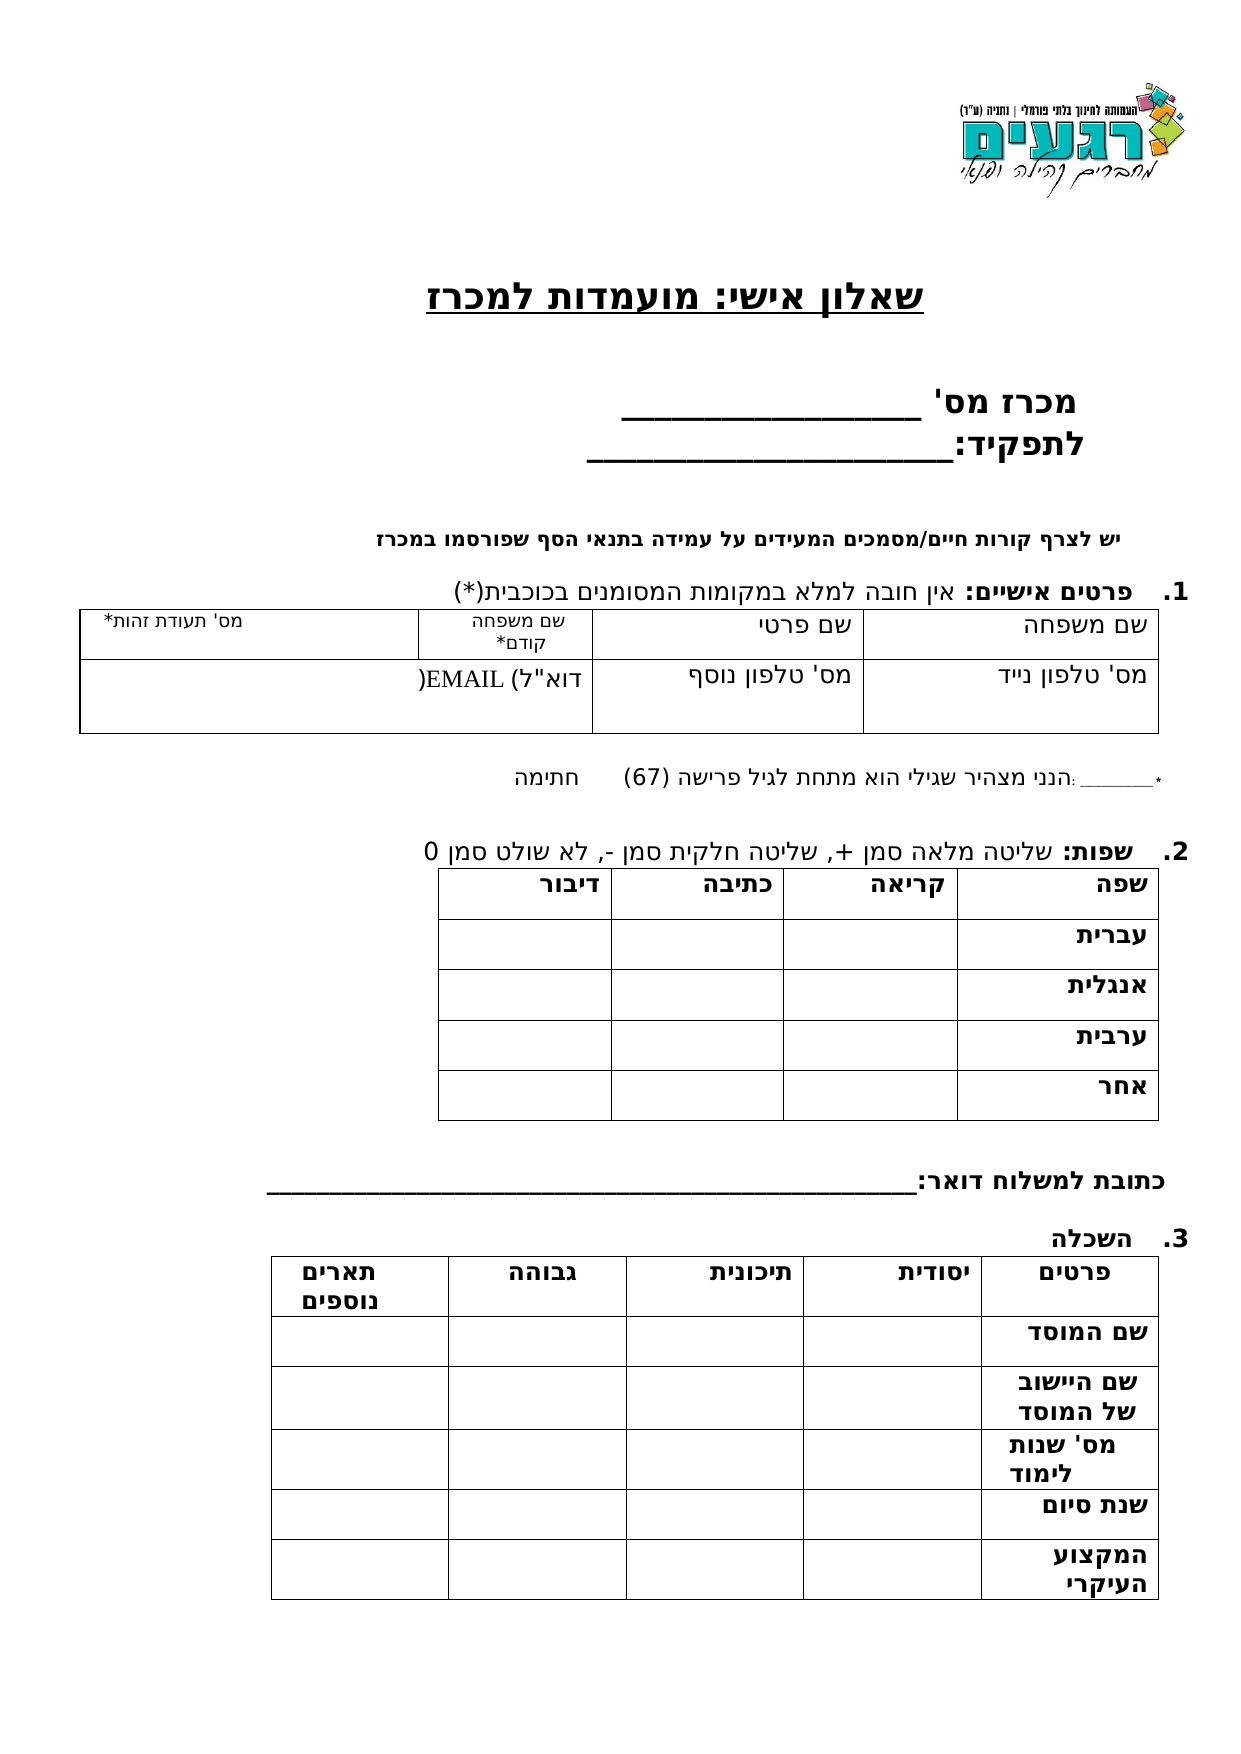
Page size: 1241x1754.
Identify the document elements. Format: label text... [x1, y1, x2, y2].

table_header יסודית [804, 1257, 981, 1316]
table_cell [272, 1490, 448, 1539]
table_header שפה [958, 869, 1158, 919]
table_header תיכונית [627, 1257, 803, 1316]
table_header כתיבה [612, 869, 783, 919]
table_cell [449, 1367, 626, 1429]
table_cell [272, 1430, 448, 1488]
table_cell [784, 1021, 957, 1070]
table_cell עברית [958, 920, 1158, 969]
table_cell [449, 1540, 626, 1599]
list השכלה [154, 1224, 1162, 1253]
table_cell [449, 1317, 626, 1366]
table_cell [627, 1317, 803, 1366]
table_cell [612, 1071, 783, 1120]
table_cell המקצוע העיקרי [982, 1540, 1158, 1599]
table_header שם פרטי [593, 610, 863, 659]
table_cell [804, 1490, 981, 1539]
table_cell שם היישוב של המוסד [982, 1367, 1158, 1429]
table_cell [439, 1021, 611, 1070]
table_cell [627, 1430, 803, 1488]
table_cell [627, 1490, 803, 1539]
text הנני מצהיר שגילי הוא מתחת לגיל פרישה (67) חתימה: _________________ * [154, 764, 1161, 820]
table_header גבוהה [449, 1257, 626, 1316]
table_cell [627, 1540, 803, 1599]
table_cell [784, 920, 957, 969]
table_header דיבור [439, 869, 611, 919]
table_cell [804, 1540, 981, 1599]
text שאלון אישי: מועמדות למכרז [184, 275, 1165, 318]
table_cell [784, 970, 957, 1020]
table_cell [612, 970, 783, 1020]
table_cell [449, 1490, 626, 1539]
table_cell [439, 1071, 611, 1120]
table_header שם משפחה [864, 610, 1158, 659]
table_cell [804, 1430, 981, 1488]
table_header קריאה [784, 869, 957, 919]
text מכרז מס' __________________ לתפקיד:______________________ [575, 383, 1165, 464]
table_header תארים נוספים [272, 1257, 448, 1316]
table_cell [449, 1430, 626, 1488]
table_cell אחר [958, 1071, 1158, 1120]
table_cell [439, 920, 611, 969]
table_header מס' תעודת זהות* [81, 610, 418, 659]
table_cell [784, 1071, 957, 1120]
table_cell מס' שנות לימוד [982, 1430, 1158, 1488]
table_cell שנת סיום [982, 1490, 1158, 1539]
table_cell [804, 1367, 981, 1429]
picture [909, 26, 1231, 254]
table_cell [627, 1367, 803, 1429]
table_cell שם המוסד [982, 1317, 1158, 1366]
table_cell [804, 1317, 981, 1366]
table_cell אנגלית [958, 970, 1158, 1020]
table_header פרטים [982, 1257, 1158, 1316]
table_cell [272, 1367, 448, 1429]
table_cell [272, 1540, 448, 1599]
table_cell [612, 920, 783, 969]
table_cell מס' טלפון נייד [864, 660, 1158, 733]
table_cell ערבית [958, 1021, 1158, 1070]
text יש לצרף קורות חיים/מסמכים המעידים על עמידה בתנאי הסף שפורסמו במכרז [369, 527, 1165, 551]
text כתובת למשלוח דואר:____________________________________________________ [154, 1166, 1166, 1195]
list שפות: שליטה מלאה סמן +, שליטה חלקית סמן -, לא שולט סמן 0 [154, 837, 1162, 866]
table_cell )EMAIL (דוא"ל [81, 660, 592, 733]
table_cell [612, 1021, 783, 1070]
table_cell [439, 970, 611, 1020]
list פרטים אישיים: אין חובה למלא במקומות המסומנים בכוכבית(*) [154, 577, 1162, 607]
table_cell מס' טלפון נוסף [593, 660, 863, 733]
table_cell [272, 1317, 448, 1366]
table_header שם משפחה קודם* [419, 610, 592, 659]
